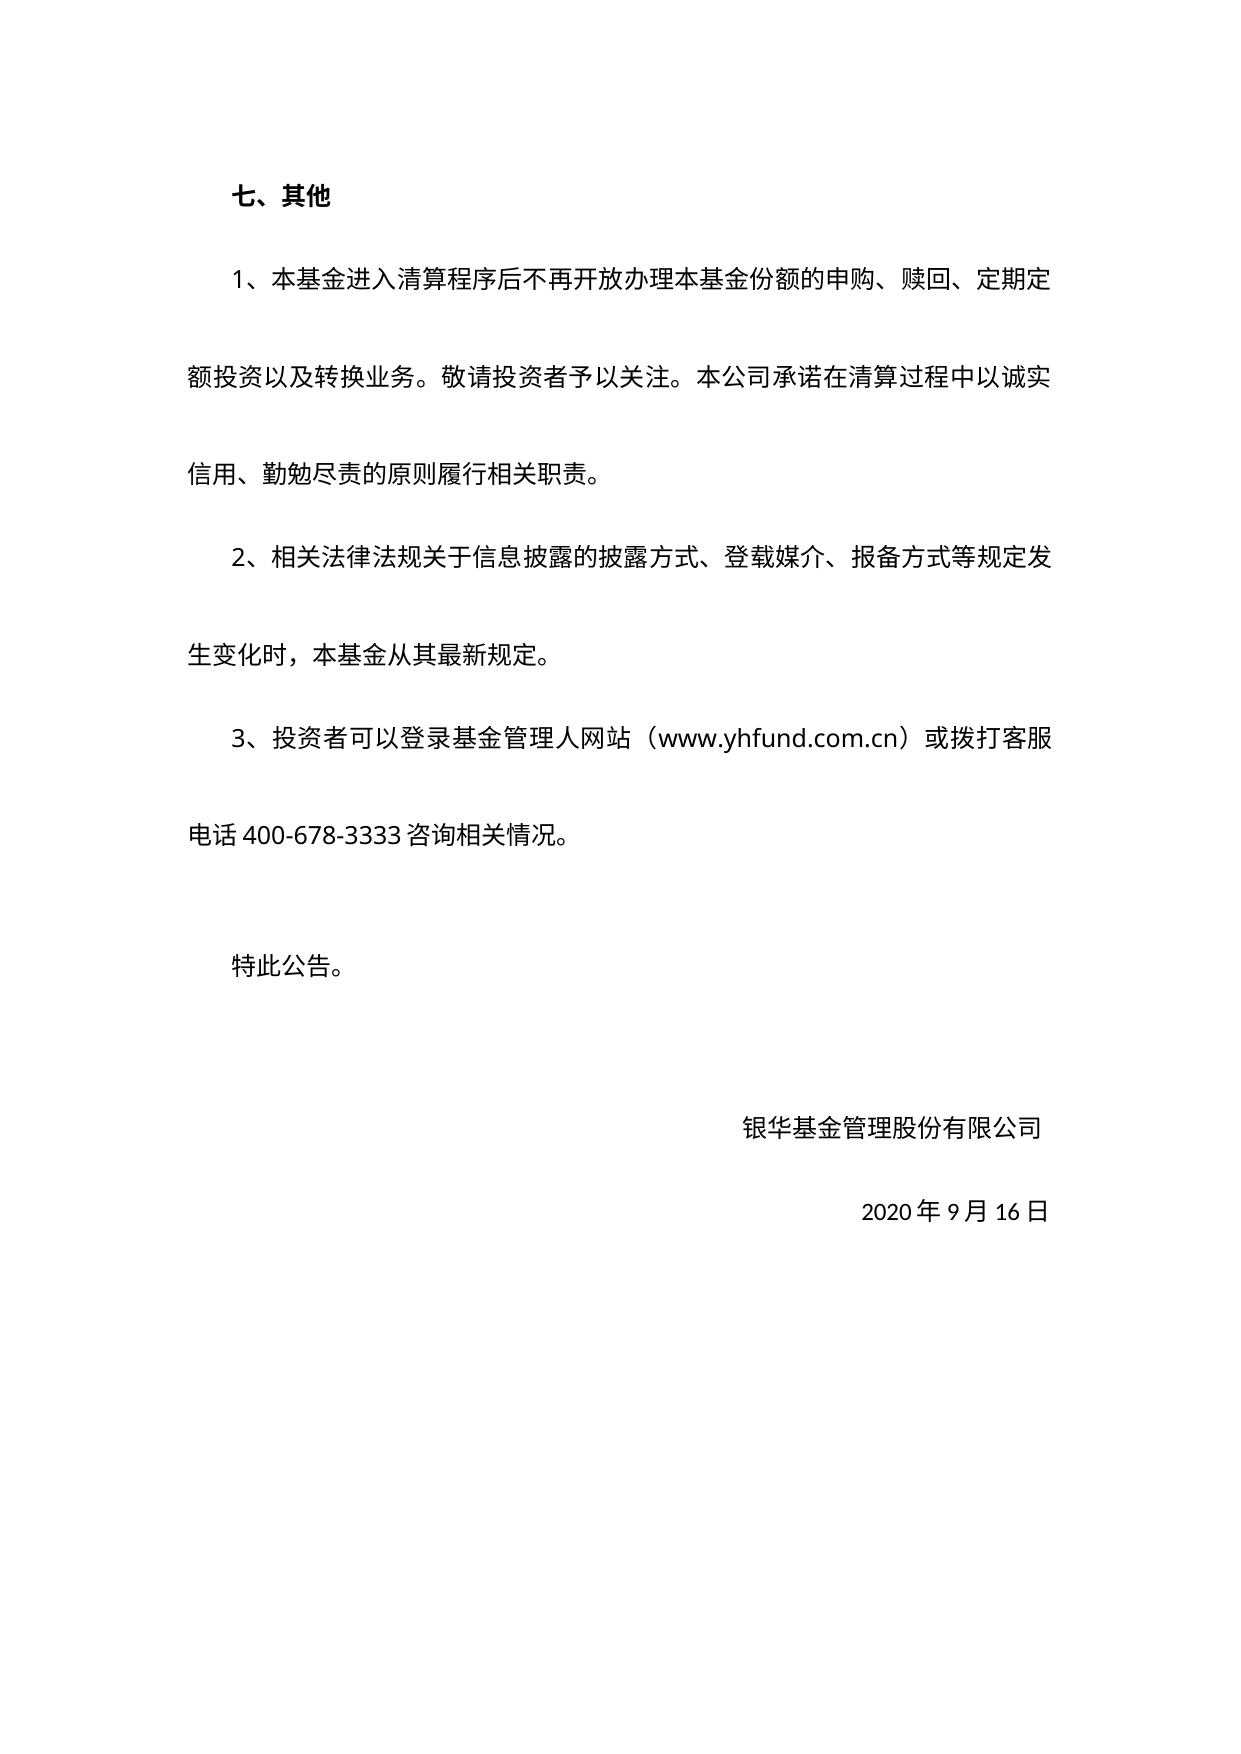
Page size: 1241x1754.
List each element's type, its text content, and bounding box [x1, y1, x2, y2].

text 3、投资者可以登录基金管理人网站（www.yhfund.com.cn）或拨打客服电话400-678-3333咨询相关情况。 [187, 704, 1053, 866]
text 银华基金管理股份有限公司 [187, 1094, 1042, 1159]
text 七、其他 [187, 162, 1053, 227]
text 2020年9月16日 [187, 1177, 1053, 1242]
text 1、本基金进入清算程序后不再开放办理本基金份额的申购、赎回、定期定额投资以及转换业务。敬请投资者予以关注。本公司承诺在清算过程中以诚实信用、勤勉尽责的原则履行相关职责。 [187, 245, 1053, 505]
text 2、相关法律法规关于信息披露的披露方式、登载媒介、报备方式等规定发生变化时，本基金从其最新规定。 [187, 523, 1053, 686]
text 特此公告。 [187, 932, 1053, 997]
